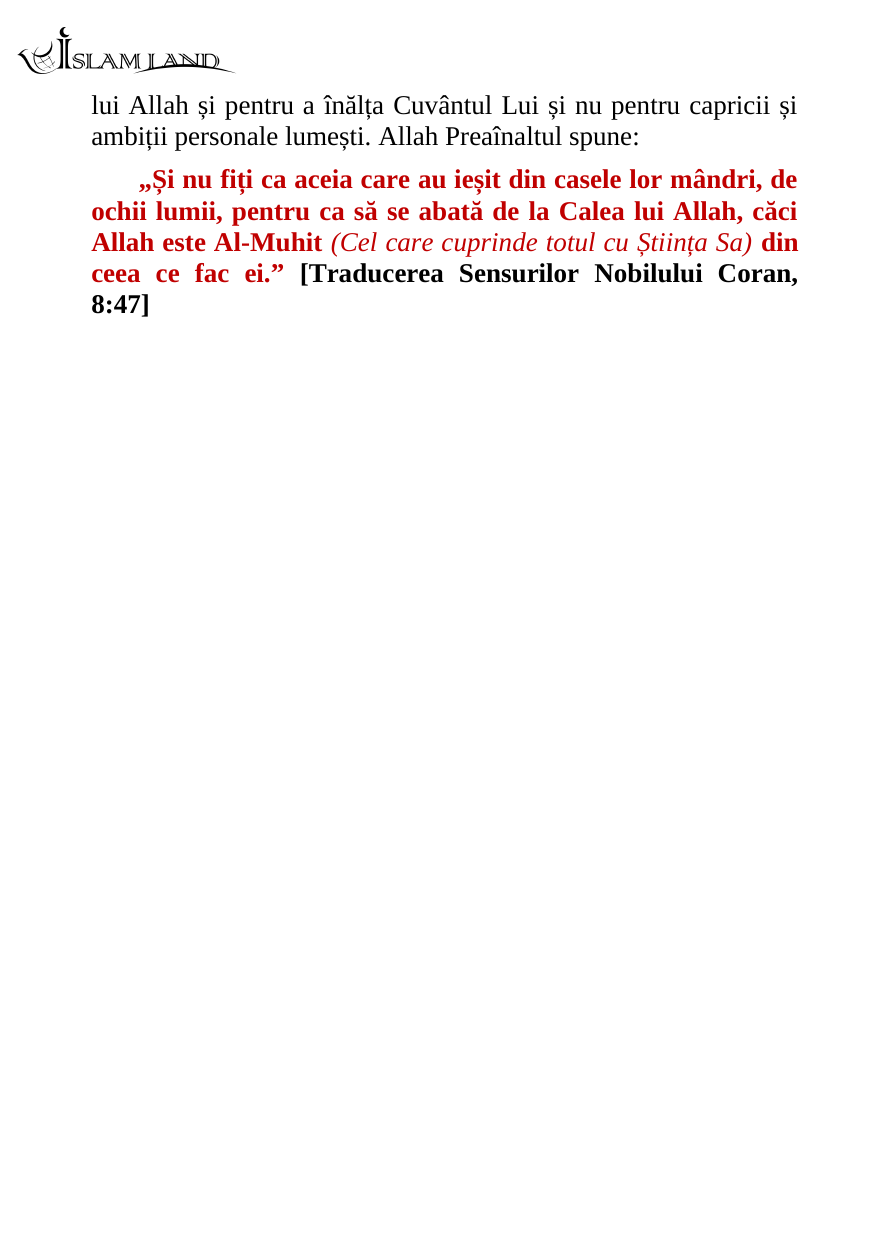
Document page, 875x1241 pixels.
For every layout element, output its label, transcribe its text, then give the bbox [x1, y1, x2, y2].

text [91, 89, 799, 151]
picture [17, 27, 237, 74]
text „Și nu fiți ca aceia care au ieșit din casele lor mândri, de ochii lumii, pentru ca să se abată de la Calea lui Allah, căci Allah este Al-Muhit (Cel care cuprinde totul cu Știința Sa) din ceea ce fac ei.” [Traducerea Sensurilor Nobilului Coran, 8:47] [91, 163, 799, 319]
